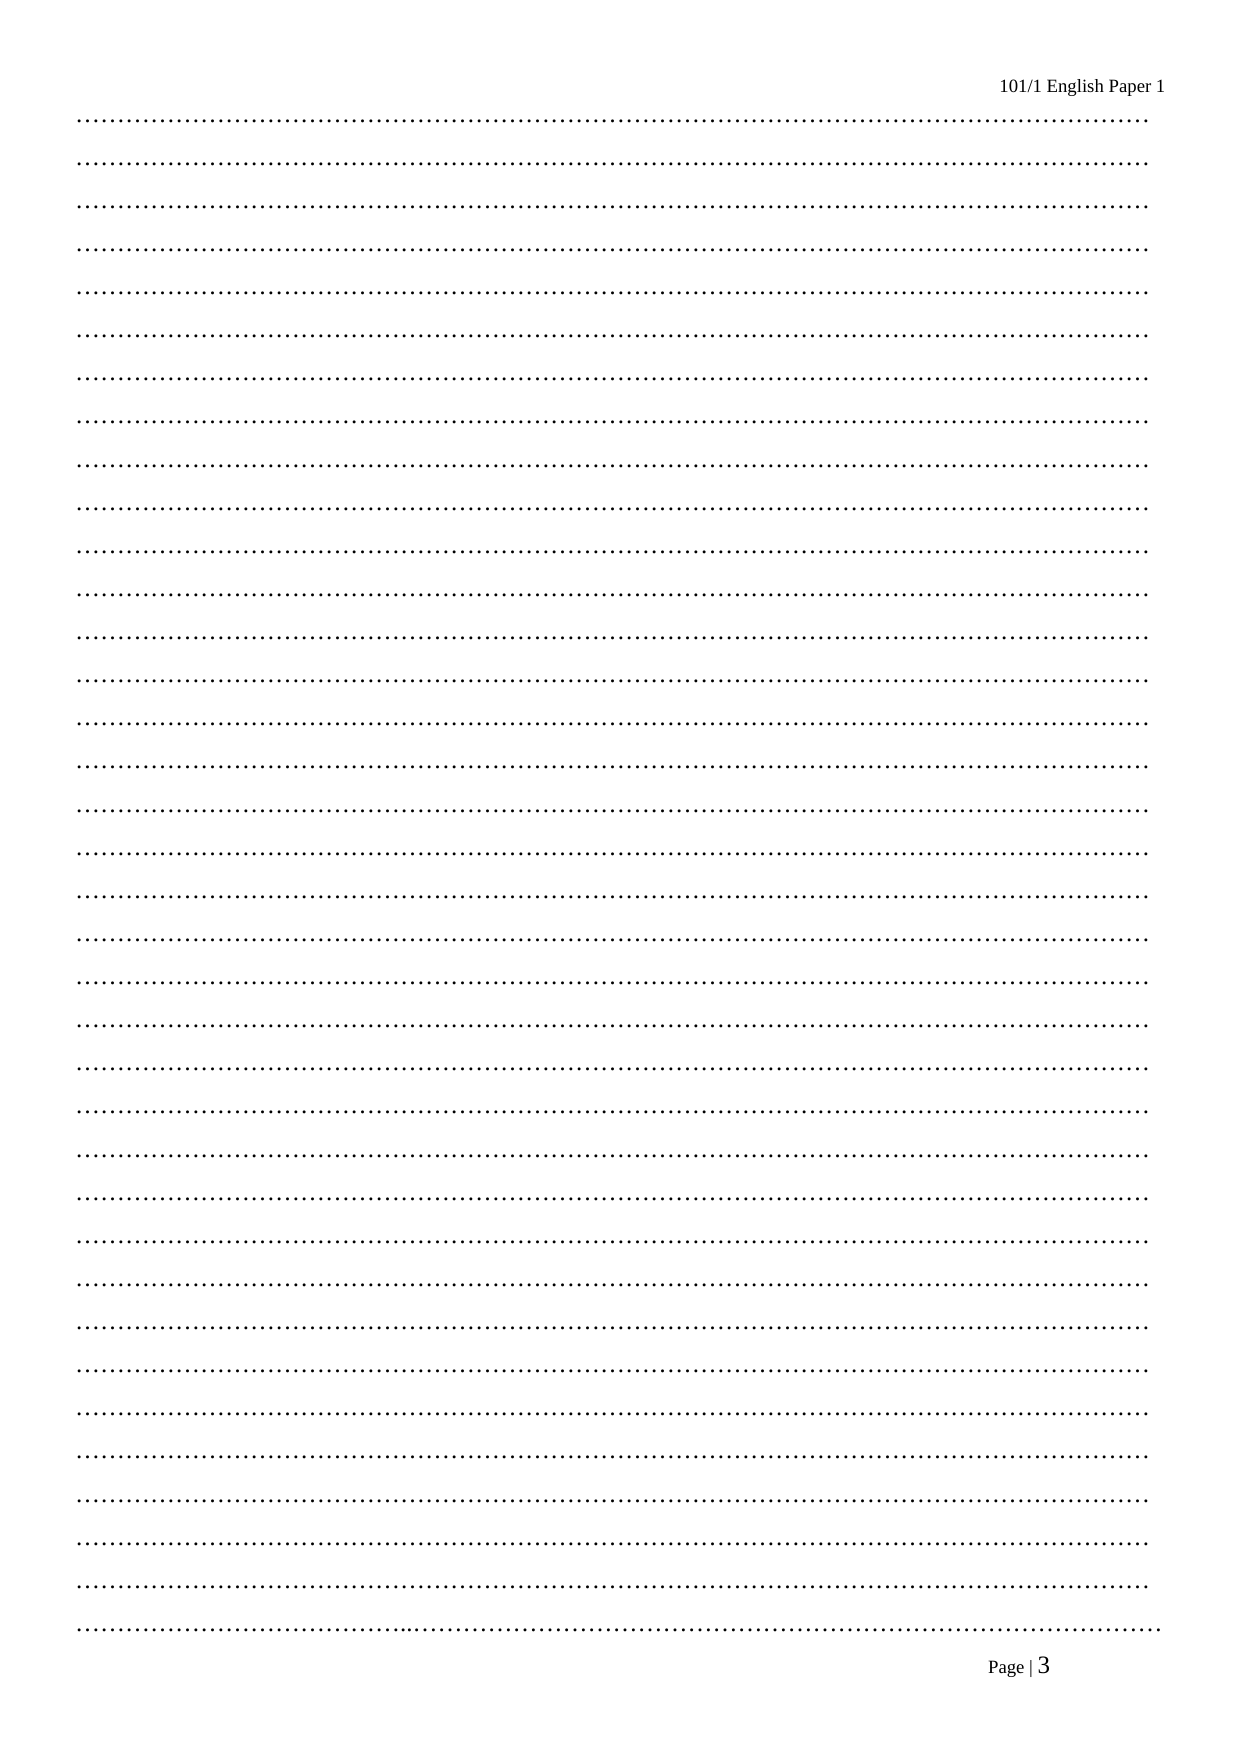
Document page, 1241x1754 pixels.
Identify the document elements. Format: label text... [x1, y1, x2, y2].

text …………………………………………………………………………………………………………………………………………………………………………………………………………………………………………………………………………………………………………………………………………………………………………………………………………………………………………………………………………………………………………………………………………………………………………………………………………………………………………………………………………………………………………………………………………………………………………………………………………………………………………………………………………………………………………………………………………………………………………………………………………………………………………………………………………………………………………..……………………………………………………………………………… [75, 1220, 1165, 1637]
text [75, 99, 1165, 602]
